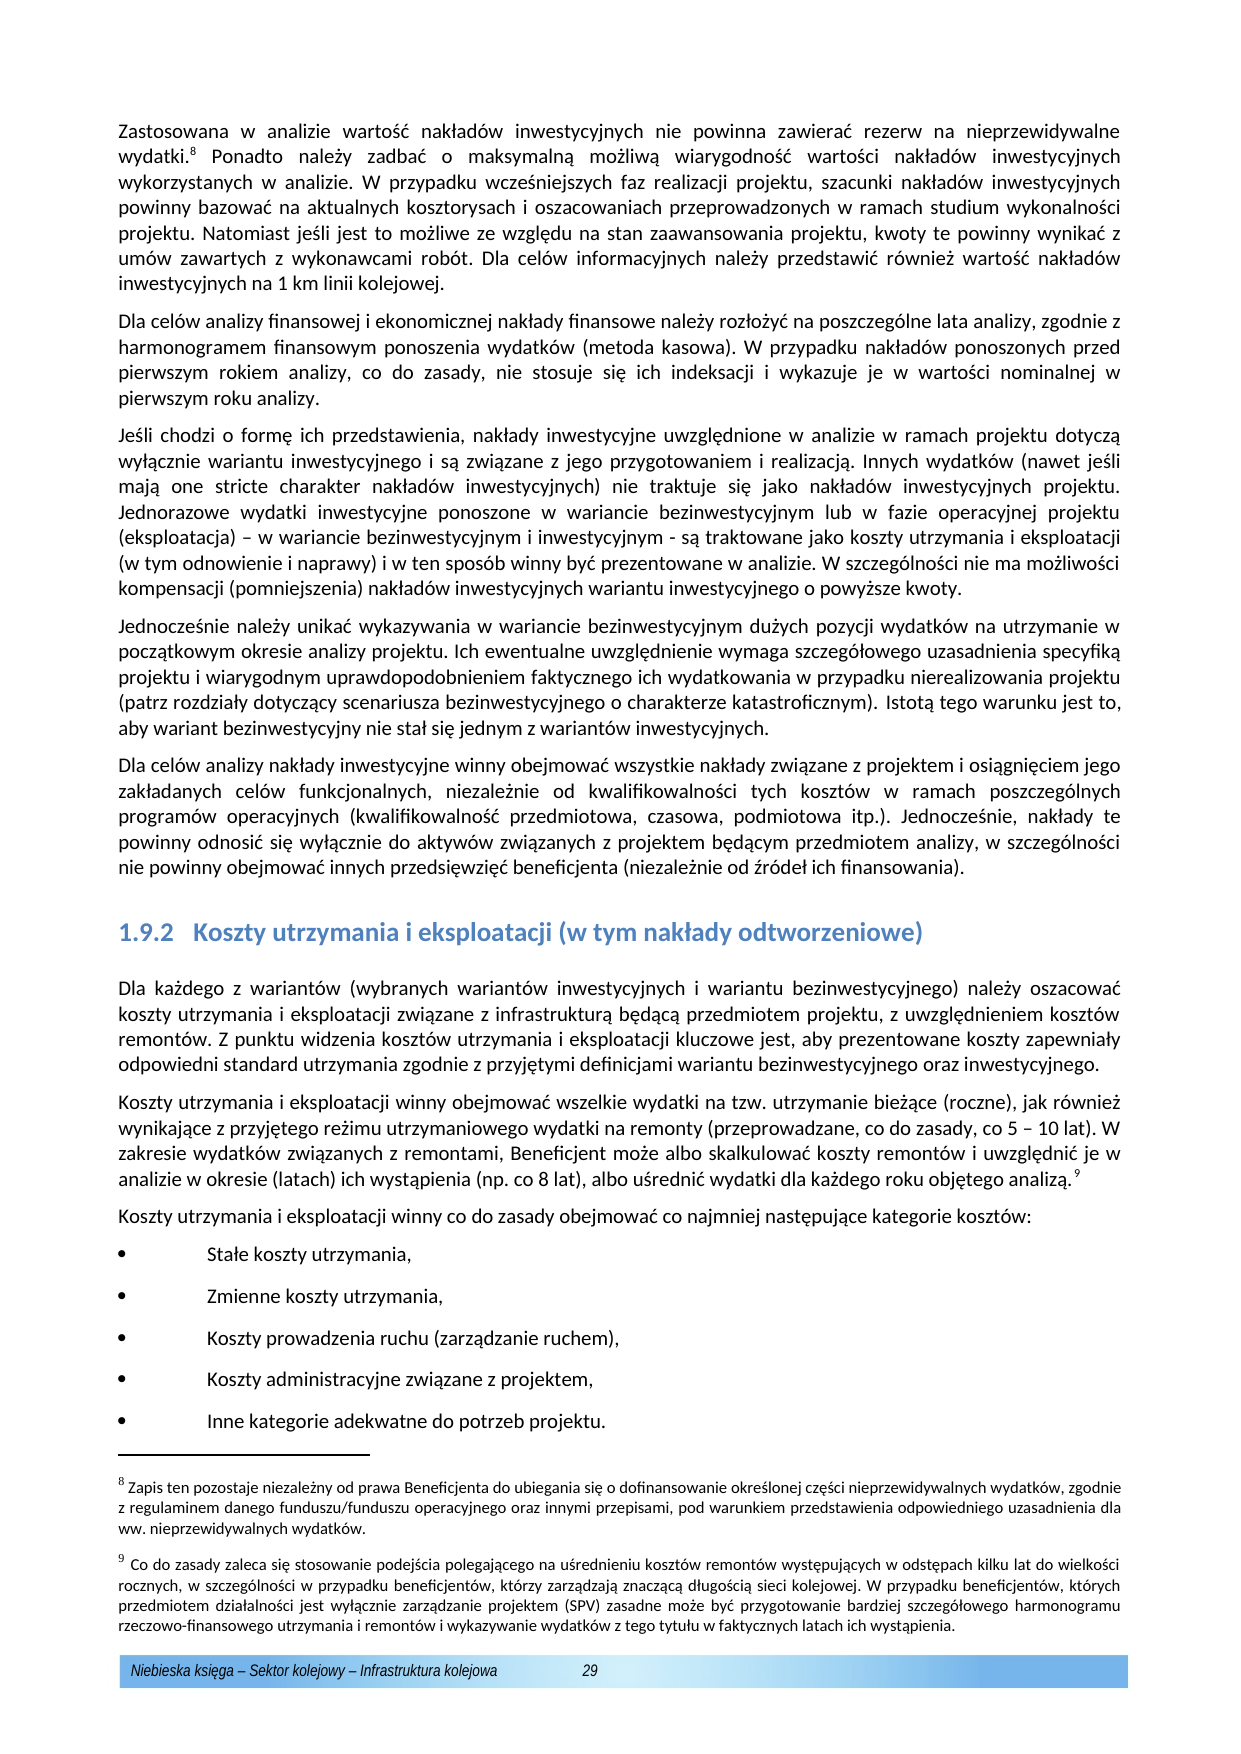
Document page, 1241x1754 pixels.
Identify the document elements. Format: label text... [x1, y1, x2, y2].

text Dla każdego z wariantów (wybranych wariantów inwestycyjnych i wariantu bezinwestycyjnego) należy oszacować koszty utrzymania i eksploatacji związane z infrastrukturą będącą przedmiotem projektu, z uwzględnieniem kosztów remontów. Z punktu widzenia kosztów utrzymania i eksploatacji kluczowe jest, aby prezentowane koszty zapewniały odpowiedni standard utrzymania zgodnie z przyjętymi definicjami wariantu bezinwestycyjnego oraz inwestycyjnego. [118, 975, 1122, 1077]
list Stałe koszty utrzymania, [118, 1242, 1122, 1267]
text Jeśli chodzi o formę ich przedstawienia, nakłady inwestycyjne uwzględnione w analizie w ramach projektu dotyczą wyłącznie wariantu inwestycyjnego i są związane z jego przygotowaniem i realizacją. Innych wydatków (nawet jeśli mają one stricte charakter nakładów inwestycyjnych) nie traktuje się jako nakładów inwestycyjnych projektu. Jednorazowe wydatki inwestycyjne ponoszone w wariancie bezinwestycyjnym lub w fazie operacyjnej projektu (eksploatacja) – w wariancie bezinwestycyjnym i inwestycyjnym - są traktowane jako koszty utrzymania i eksploatacji (w tym odnowienie i naprawy) i w ten sposób winny być prezentowane w analizie. W szczególności nie ma możliwości kompensacji (pomniejszenia) nakładów inwestycyjnych wariantu inwestycyjnego o powyższe kwoty. [118, 423, 1122, 601]
subtitle Koszty utrzymania i eksploatacji (w tym nakłady odtworzeniowe) [118, 915, 1122, 948]
text Koszty utrzymania i eksploatacji winny co do zasady obejmować co najmniej następujące kategorie kosztów: [118, 1204, 1122, 1229]
text Dla celów analizy nakłady inwestycyjne winny obejmować wszystkie nakłady związane z projektem i osiągnięciem jego zakładanych celów funkcjonalnych, niezależnie od kwalifikowalności tych kosztów w ramach poszczególnych programów operacyjnych (kwalifikowalność przedmiotowa, czasowa, podmiotowa itp.). Jednocześnie, nakłady te powinny odnosić się wyłącznie do aktywów związanych z projektem będącym przedmiotem analizy, w szczególności nie powinny obejmować innych przedsięwzięć beneficjenta (niezależnie od źródeł ich finansowania). [118, 753, 1122, 880]
list Inne kategorie adekwatne do potrzeb projektu. [118, 1408, 1122, 1434]
picture [0, 0, 1241, 1732]
list Koszty administracyjne związane z projektem, [118, 1367, 1122, 1392]
list Koszty prowadzenia ruchu (zarządzanie ruchem), [118, 1325, 1122, 1350]
list Zmienne koszty utrzymania, [118, 1283, 1122, 1309]
text Dla celów analizy finansowej i ekonomicznej nakłady finansowe należy rozłożyć na poszczególne lata analizy, zgodnie z harmonogramem finansowym ponoszenia wydatków (metoda kasowa). W przypadku nakładów ponoszonych przed pierwszym rokiem analizy, co do zasady, nie stosuje się ich indeksacji i wykazuje je w wartości nominalnej w pierwszym roku analizy. [118, 308, 1122, 410]
text Koszty utrzymania i eksploatacji winny obejmować wszelkie wydatki na tzw. utrzymanie bieżące (roczne), jak również wynikające z przyjętego reżimu utrzymaniowego wydatki na remonty (przeprowadzane, co do zasady, co 5 – 10 lat). W zakresie wydatków związanych z remontami, Beneficjent może albo skalkulować koszty remontów i uwzględnić je w analizie w okresie (latach) ich wystąpienia (np. co 8 lat), albo uśrednić wydatki dla każdego roku objętego analizą. [118, 1089, 1122, 1191]
text Jednocześnie należy unikać wykazywania w wariancie bezinwestycyjnym dużych pozycji wydatków na utrzymanie w początkowym okresie analizy projektu. Ich ewentualne uwzględnienie wymaga szczegółowego uzasadnienia specyfiką projektu i wiarygodnym uprawdopodobnieniem faktycznego ich wydatkowania w przypadku nierealizowania projektu (patrz rozdziały dotyczący scenariusza bezinwestycyjnego o charakterze katastroficznym). Istotą tego warunku jest to, aby wariant bezinwestycyjny nie stał się jednym z wariantów inwestycyjnych. [118, 613, 1122, 740]
text Zastosowana w analizie wartość nakładów inwestycyjnych nie powinna zawierać rezerw na nieprzewidywalne wydatki. Ponadto należy zadbać o maksymalną możliwą wiarygodność wartości nakładów inwestycyjnych wykorzystanych w analizie. W przypadku wcześniejszych faz realizacji projektu, szacunki nakładów inwestycyjnych powinny bazować na aktualnych kosztorysach i oszacowaniach przeprowadzonych w ramach studium wykonalności projektu. Natomiast jeśli jest to możliwe ze względu na stan zaawansowania projektu, kwoty te powinny wynikać z umów zawartych z wykonawcami robót. Dla celów informacyjnych należy przedstawić również wartość nakładów inwestycyjnych na 1 km linii kolejowej. [118, 118, 1122, 296]
